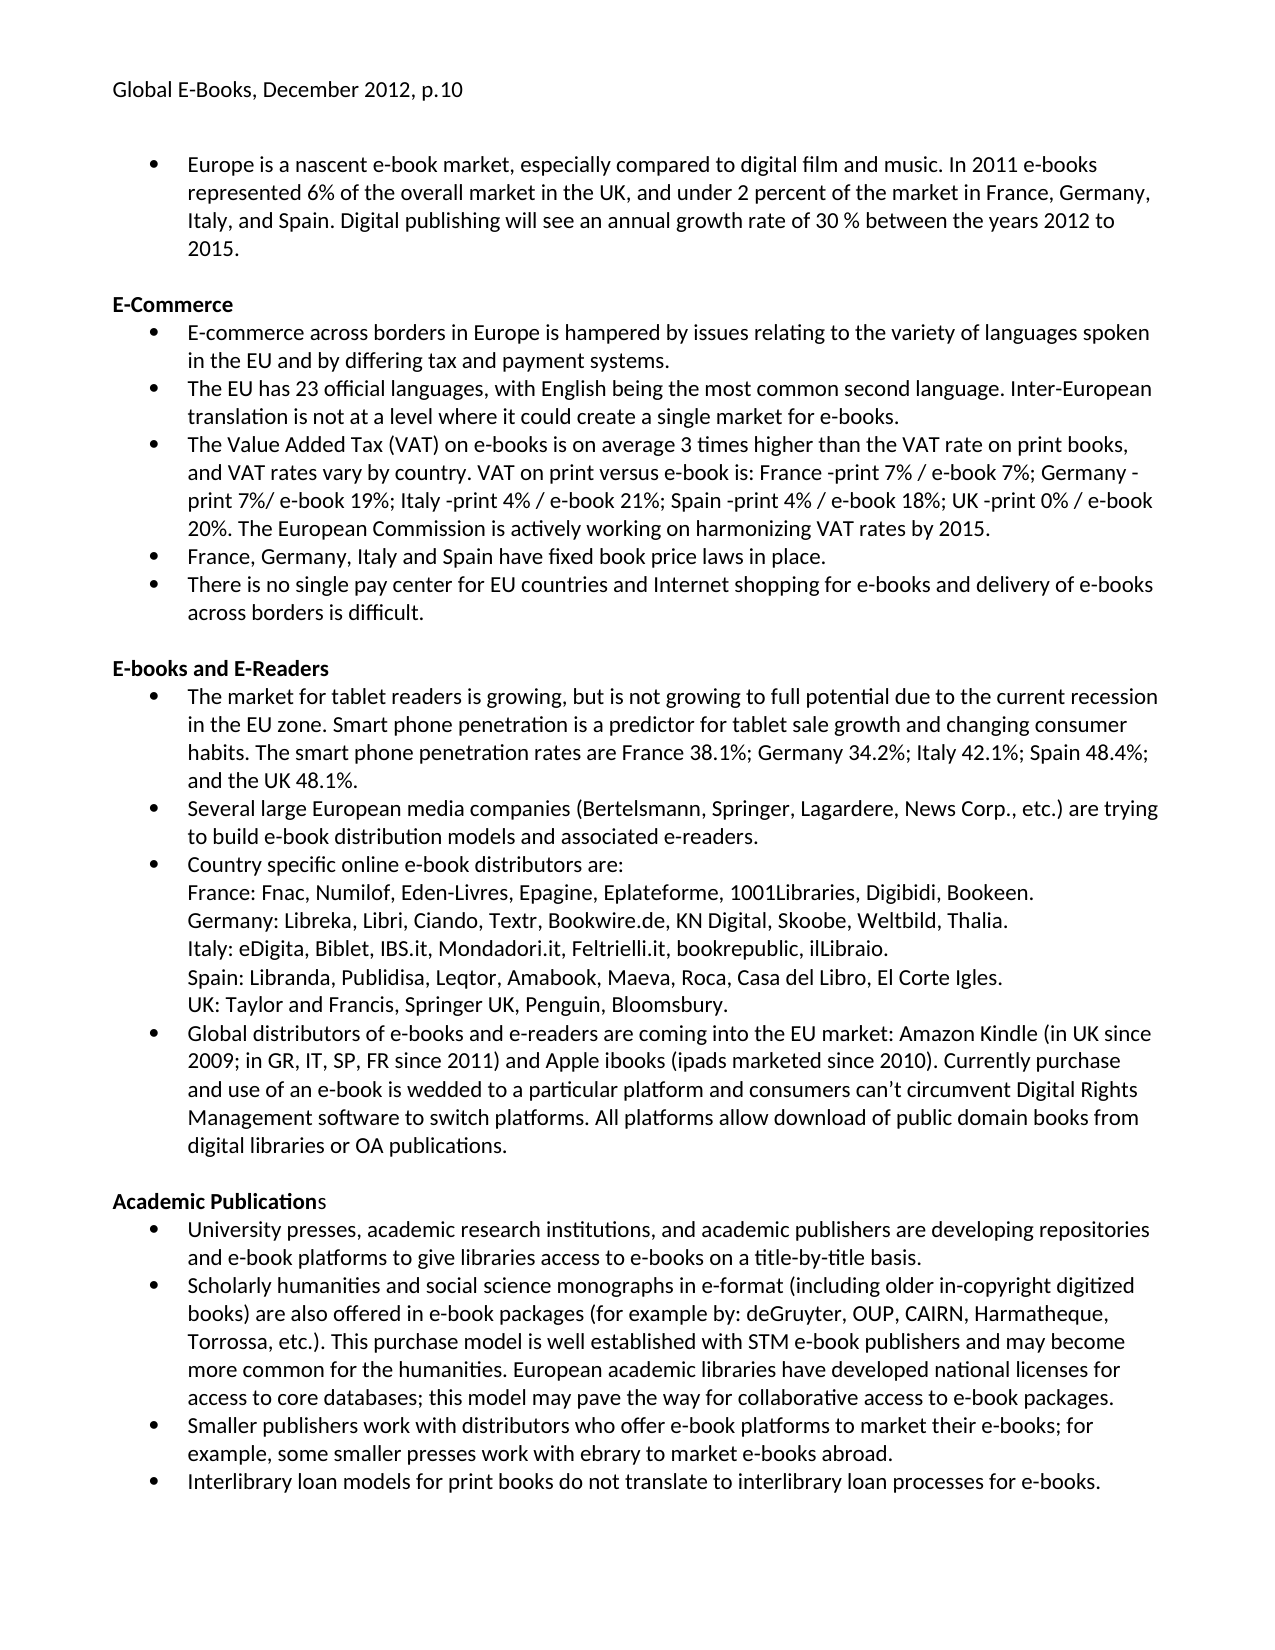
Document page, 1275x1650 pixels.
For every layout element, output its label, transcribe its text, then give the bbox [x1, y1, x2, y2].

list The European Union (EU 27) is not considered to be a single market for digital cultural products and consumption. 5 European countries (France, Germany, Italy, Spain, and the UK) account for 75% of total expenditure on cultural products in Europe and e-book statistics are most meaningful for those five markets at this time. [150, 290, 1162, 402]
list Total volumes of book sales are as follows: France €5,600 million; Germany €9,691 million; Italy €3,408 million; Spain €2,890 million; £ UK 3.1 billion. [150, 234, 1162, 290]
text E-books and E-Readers [112, 907, 1162, 934]
text E-Commerce [112, 542, 1162, 570]
list France, Germany, Italy and Spain have fixed book price laws in place. [150, 794, 1162, 822]
list The statistics for new titles published per year by the highest producers are: France 66,595; Germany 93,124; Italy 58,829; Spain 80,000; and the UK 151,969. The publishing market value by geography is: France: 14.8 %; Germany: 18.7 %; Italy: 11.4 %; Spain: 7%; UK: 14.8 %; Other Europe 30.9 %. [150, 150, 1162, 234]
list E-commerce across borders in Europe is hampered by issues relating to the variety of languages spoken in the EU and by differing tax and payment systems. [150, 570, 1162, 626]
list The market for tablet readers is growing, but is not growing to full potential due to the current recession in the EU zone. Smart phone penetration is a predictor for tablet sale growth and changing consumer habits. The smart phone penetration rates are France 38.1%; Germany 34.2%; Italy 42.1%; Spain 48.4%; and the UK 48.1%. [150, 934, 1162, 1047]
list Europe is a nascent e-book market, especially compared to digital film and music. In 2011 e-books represented 6% of the overall market in the UK, and under 2 percent of the market in France, Germany, Italy, and Spain. Digital publishing will see an annual growth rate of 30 % between the years 2012 to 2015. [150, 402, 1162, 514]
text Academic Publications [112, 1439, 1162, 1467]
list Several large European media companies (Bertelsmann, Springer, Lagardere, News Corp., etc.) are trying to build e-book distribution models and associated e-readers. [150, 1047, 1162, 1103]
list Country specific online e-book distributors are: France: Fnac, Numilof, Eden-Livres, Epagine, Eplateforme, 1001Libraries, Digibidi, Bookeen. Germany: Libreka, Libri, Ciando, Textr, Bookwire.de, KN Digital, Skoobe, Weltbild, Thalia. Italy: eDigita, Biblet, IBS.it, Mondadori.it, Feltrielli.it, bookrepublic, ilLibraio. Spain: Libranda, Publidisa, Leqtor, Amabook, Maeva, Roca, Casa del Libro, El Corte Igles. UK: Taylor and Francis, Springer UK, Penguin, Bloomsbury. [150, 1103, 1162, 1271]
list There is no single pay center for EU countries and Internet shopping for e-books and delivery of e-books across borders is difficult. [150, 822, 1162, 878]
list The EU has 23 official languages, with English being the most common second language. Inter-European translation is not at a level where it could create a single market for e-books. [150, 626, 1162, 682]
list The Value Added Tax (VAT) on e-books is on average 3 times higher than the VAT rate on print books, and VAT rates vary by country. VAT on print versus e-book is: France -print 7% / e-book 7%; Germany -print 7%/ e-book 19%; Italy -print 4% / e-book 21%; Spain -print 4% / e-book 18%; UK -print 0% / e-book 20%. The European Commission is actively working on harmonizing VAT rates by 2015. [150, 682, 1162, 794]
list Global distributors of e-books and e-readers are coming into the EU market: Amazon Kindle (in UK since 2009; in GR, IT, SP, FR since 2011) and Apple ibooks (ipads marketed since 2010). Currently purchase and use of an e-book is wedded to a particular platform and consumers can’t circumvent Digital Rights Management software to switch platforms. All platforms allow download of public domain books from digital libraries or OA publications. [150, 1271, 1162, 1411]
